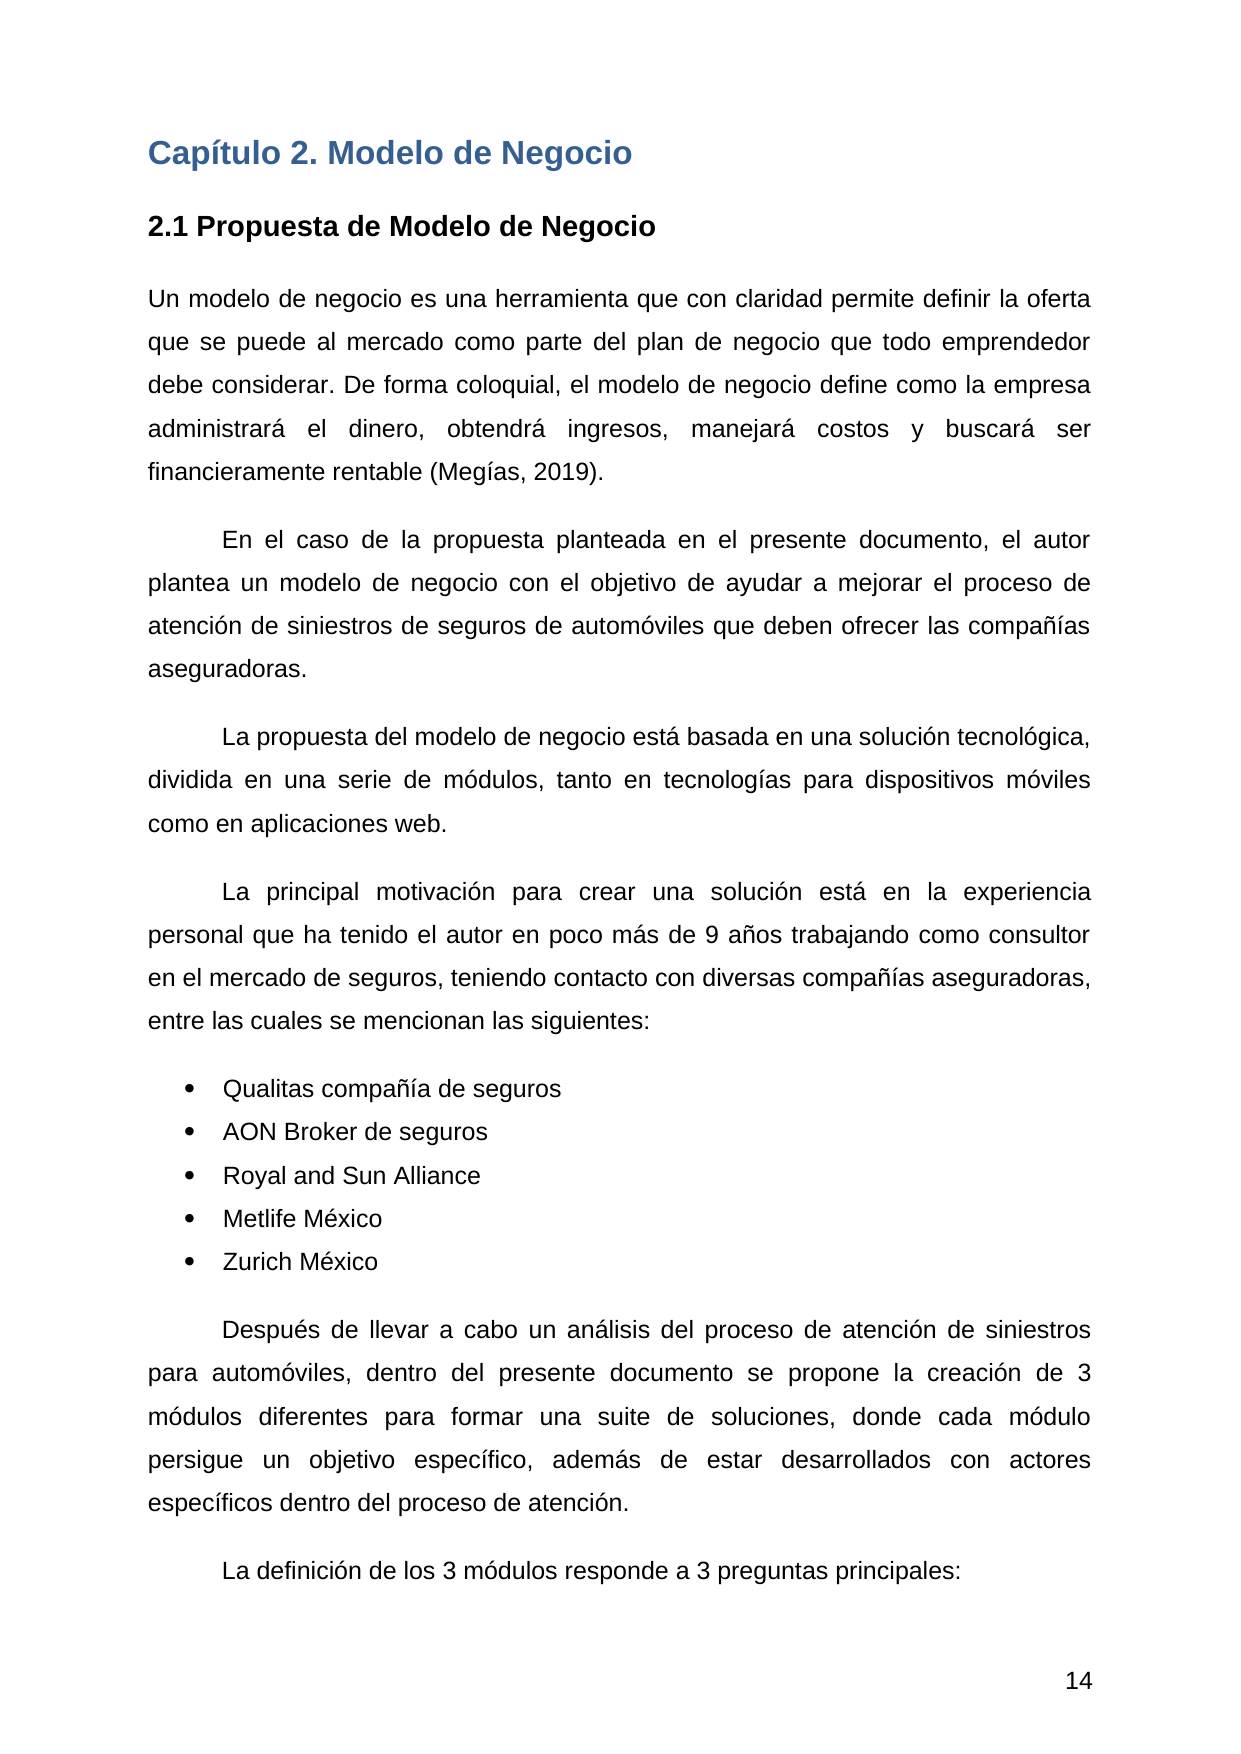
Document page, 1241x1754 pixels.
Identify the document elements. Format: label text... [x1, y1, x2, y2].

list AON Broker de seguros [185, 1117, 1093, 1146]
list Royal and Sun Alliance [185, 1161, 1093, 1189]
list Metlife México [185, 1204, 1093, 1233]
text La principal motivación para crear una solución está en la experiencia personal que ha tenido el autor en poco más de 9 años trabajando como consultor en el mercado de seguros, teniendo contacto con diversas compañías aseguradoras, entre las cuales se mencionan las siguientes: [148, 877, 1093, 1035]
subtitle 2.1 Propuesta de Modelo de Negocio [148, 209, 1093, 242]
text En el caso de la propuesta planteada en el presente documento, el autor plantea un modelo de negocio con el objetivo de ayudar a mejorar el proceso de atención de siniestros de seguros de automóviles que deben ofrecer las compañías aseguradoras. [148, 525, 1093, 683]
list Qualitas compañía de seguros [185, 1074, 1093, 1103]
text La definición de los 3 módulos responde a 3 preguntas principales: [148, 1556, 1093, 1585]
text La propuesta del modelo de negocio está basada en una solución tecnológica, dividida en una serie de módulos, tanto en tecnologías para dispositivos móviles como en aplicaciones web. [148, 722, 1093, 837]
list Zurich México [185, 1247, 1093, 1276]
text Un modelo de negocio es una herramienta que con claridad permite definir la oferta que se puede al mercado como parte del plan de negocio que todo emprendedor debe considerar. De forma coloquial, el modelo de negocio define como la empresa administrará el dinero, obtendrá ingresos, manejará costos y buscará ser financieramente rentable (Megías, 2019). [148, 284, 1093, 485]
subtitle Capítulo 2. Modelo de Negocio [148, 133, 1093, 171]
text Después de llevar a cabo un análisis del proceso de atención de siniestros para automóviles, dentro del presente documento se propone la creación de 3 módulos diferentes para formar una suite de soluciones, donde cada módulo persigue un objetivo específico, además de estar desarrollados con actores específicos dentro del proceso de atención. [148, 1315, 1093, 1517]
